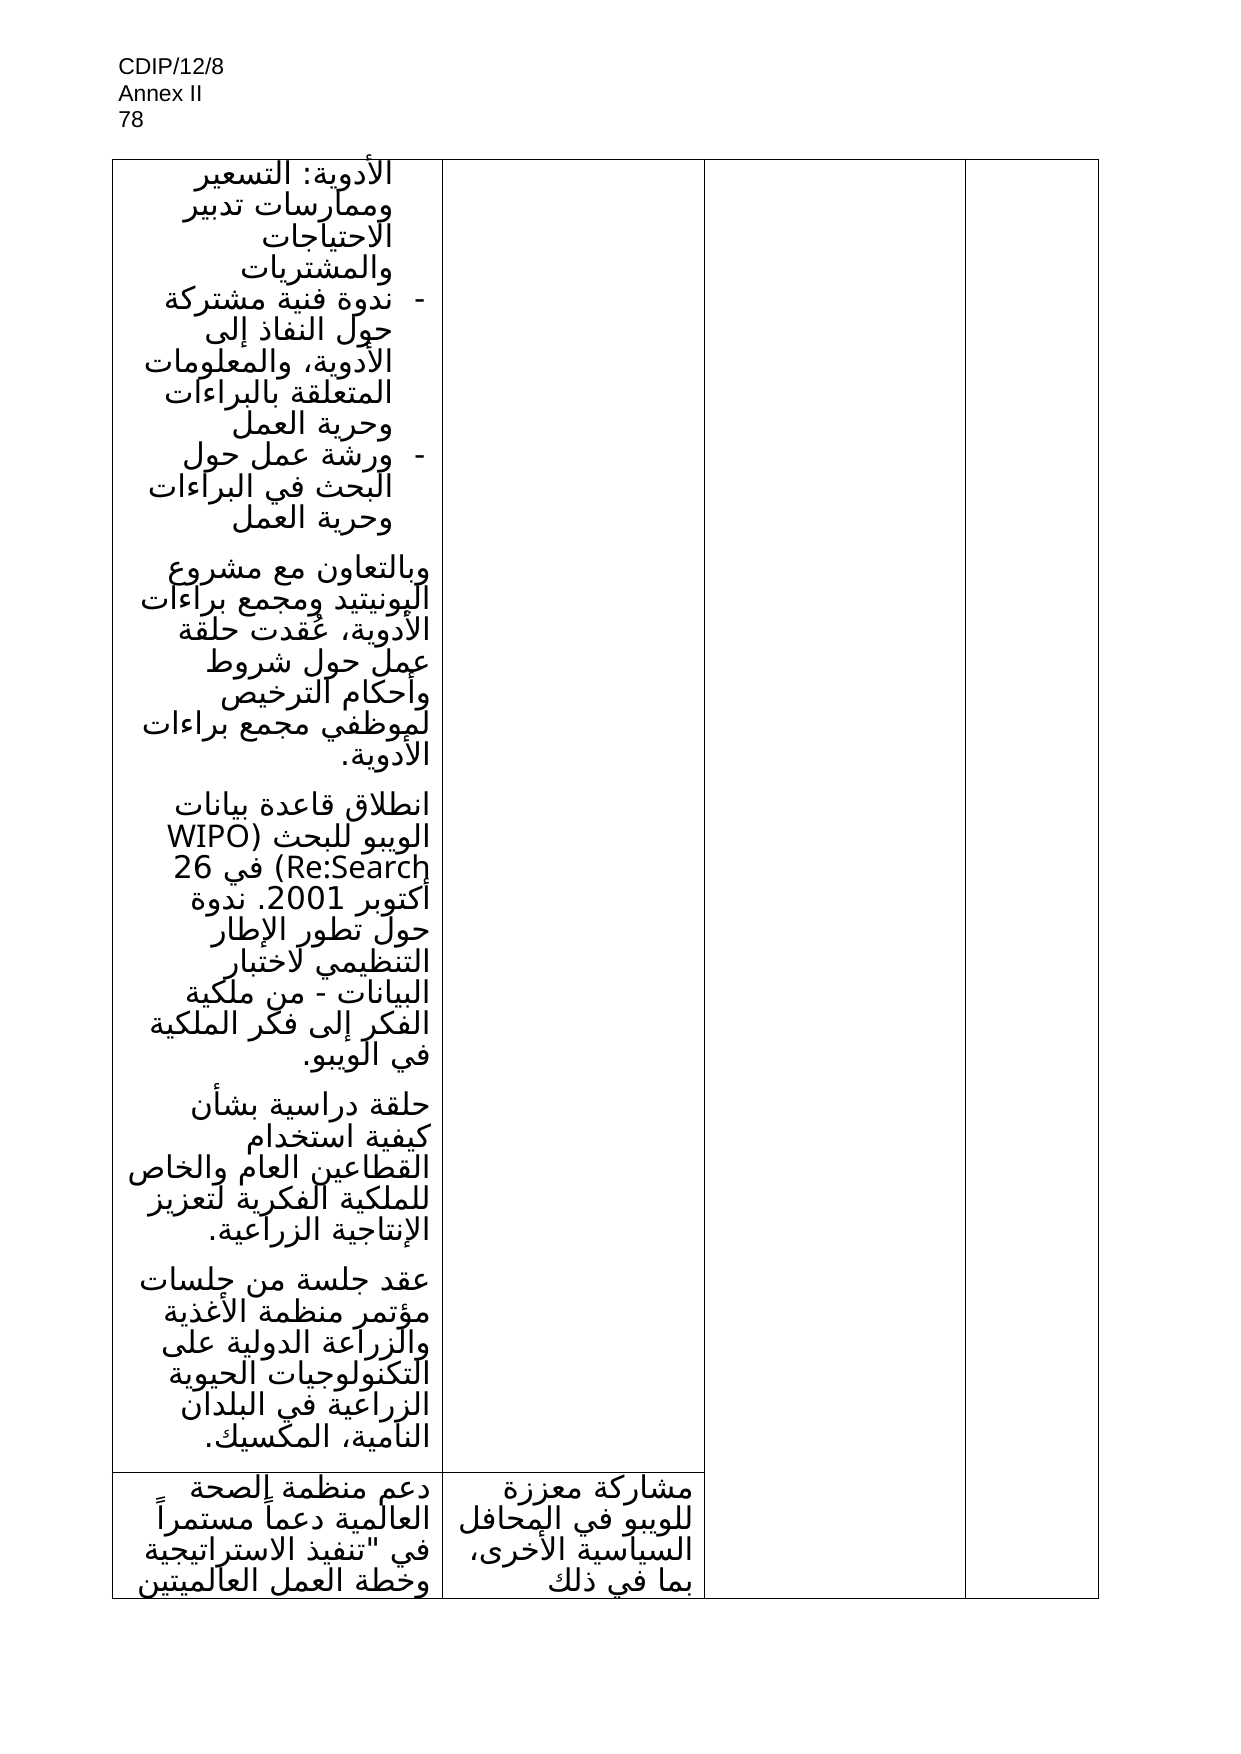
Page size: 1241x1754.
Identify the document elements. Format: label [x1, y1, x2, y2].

table_cell [443, 160, 704, 1472]
table_cell [443, 1473, 704, 1598]
table_cell [113, 160, 442, 1472]
table_cell [705, 160, 965, 1598]
table_cell [113, 1473, 442, 1598]
table_cell [966, 160, 1098, 1598]
